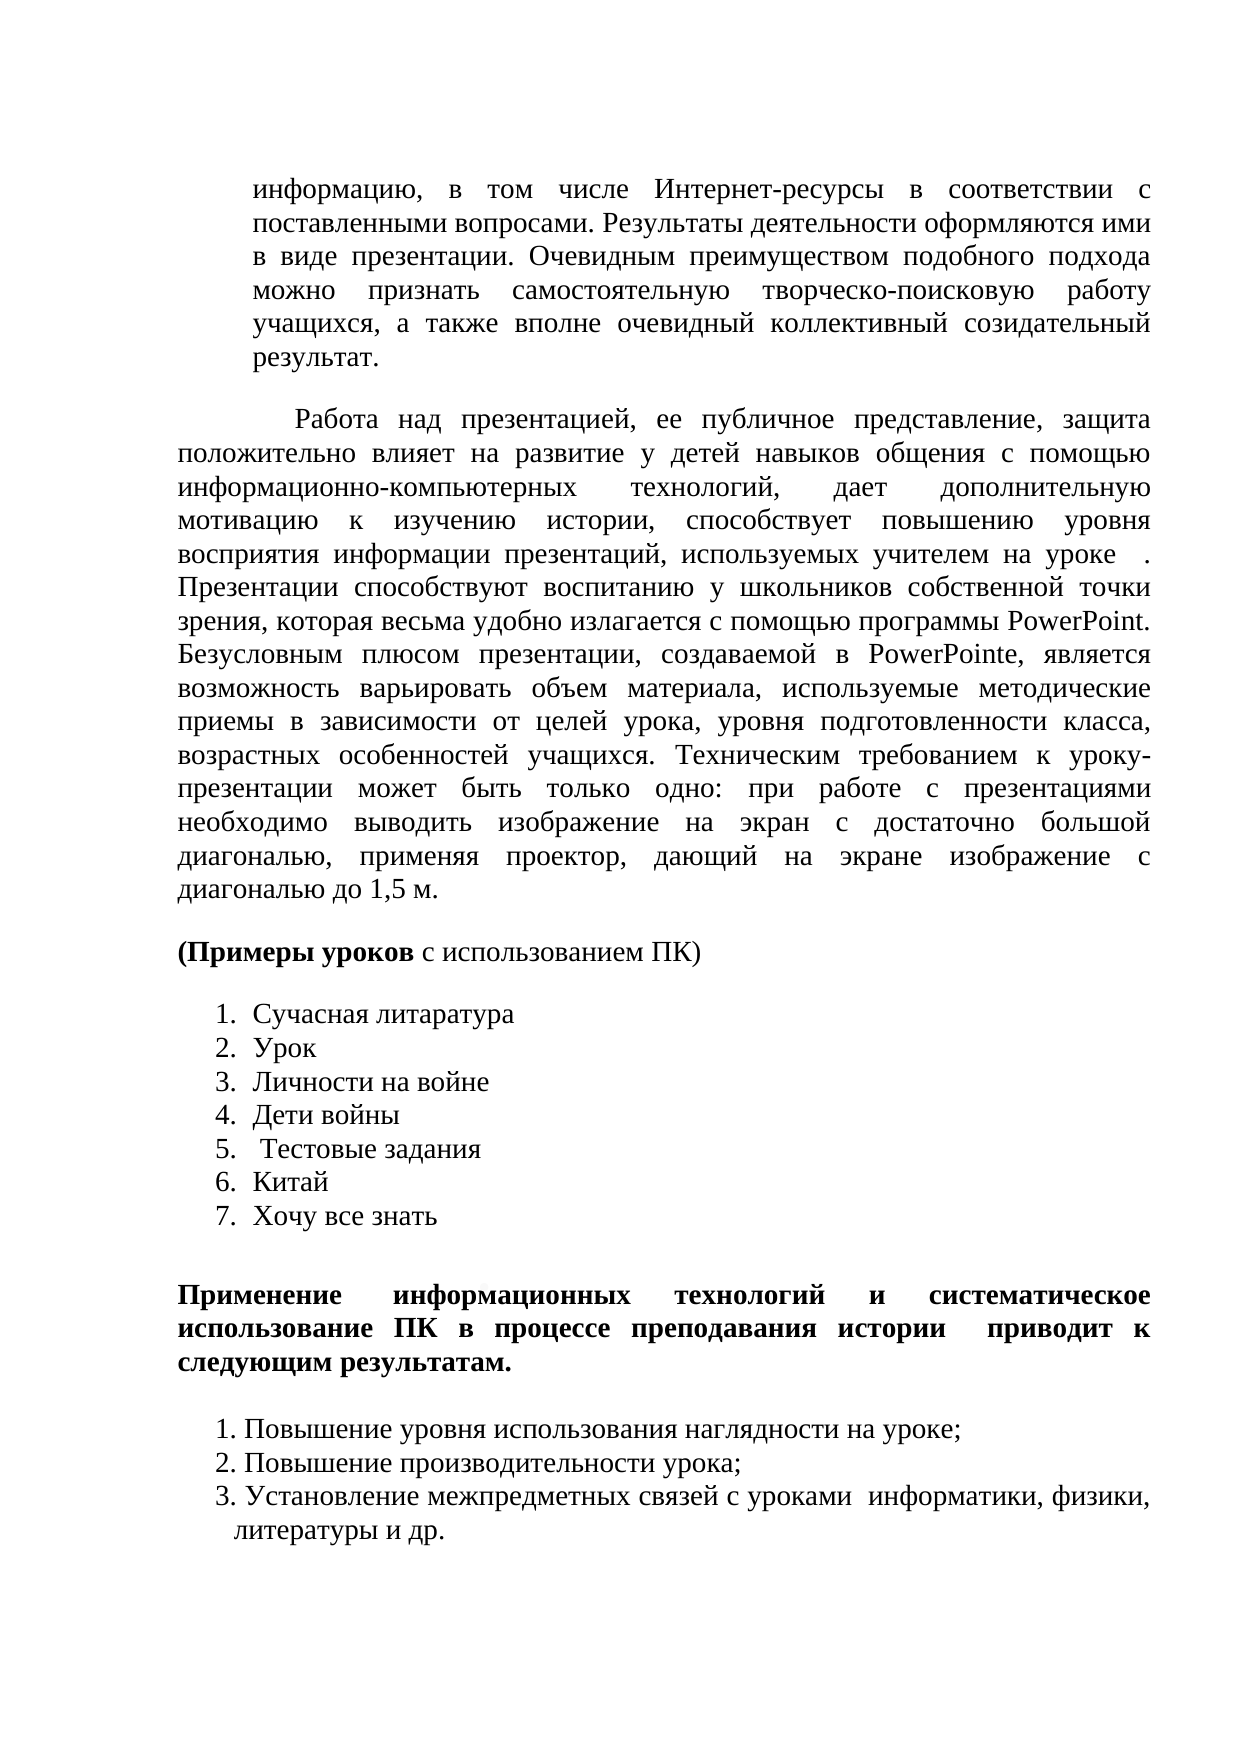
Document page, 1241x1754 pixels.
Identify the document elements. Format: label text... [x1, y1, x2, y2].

text 1. Повышение уровня использования наглядности на уроке; [215, 1411, 1152, 1445]
text (Примеры уроков с использованием ПК) [177, 934, 1152, 967]
text 2. Повышение производительности урока; [215, 1445, 1152, 1478]
text Работа над презентацией, ее публичное представление, защита положительно влияет на развитие у детей навыков общения с помощью информационно-компьютерных технологий, дает дополнительную мотивацию к изучению истории, способствует повышению уровня восприятия информации презентаций, используемых учителем на уроке . Презентации способствуют воспитанию у школьников собственной точки зрения, которая весьма удобно излагается с помощью программы PowerPoint. Безусловным плюсом презентации, создаваемой в PowerPointе, является возможность варьировать объем материала, используемые методические приемы в зависимости от целей урока, уровня подготовленности класса, возрастных особенностей учащихся. Техническим требованием к уроку-презентации может быть только одно: при работе с презентациями необходимо выводить изображение на экран с достаточно большой диагональю, применяя проектор, дающий на экране изображение с диагональю до 1,5 м. [177, 402, 1152, 905]
list Китай [215, 1164, 1152, 1198]
text 3. Установление межпредметных связей с уроками информатики, физики, литературы и др. [215, 1478, 1152, 1545]
list Тестовые задания [215, 1131, 1152, 1164]
list Дети войны [215, 1097, 1152, 1131]
list Применение информационных технологий и систематическое использование ПК в процессе преподавания истории приводит к следующим результатам. [177, 1277, 1152, 1378]
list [215, 171, 1152, 372]
list Личности на войне [215, 1064, 1152, 1097]
list Хочу все знать [215, 1198, 1152, 1231]
list Сучасная литаратура [215, 997, 1152, 1030]
list Урок [215, 1030, 1152, 1064]
